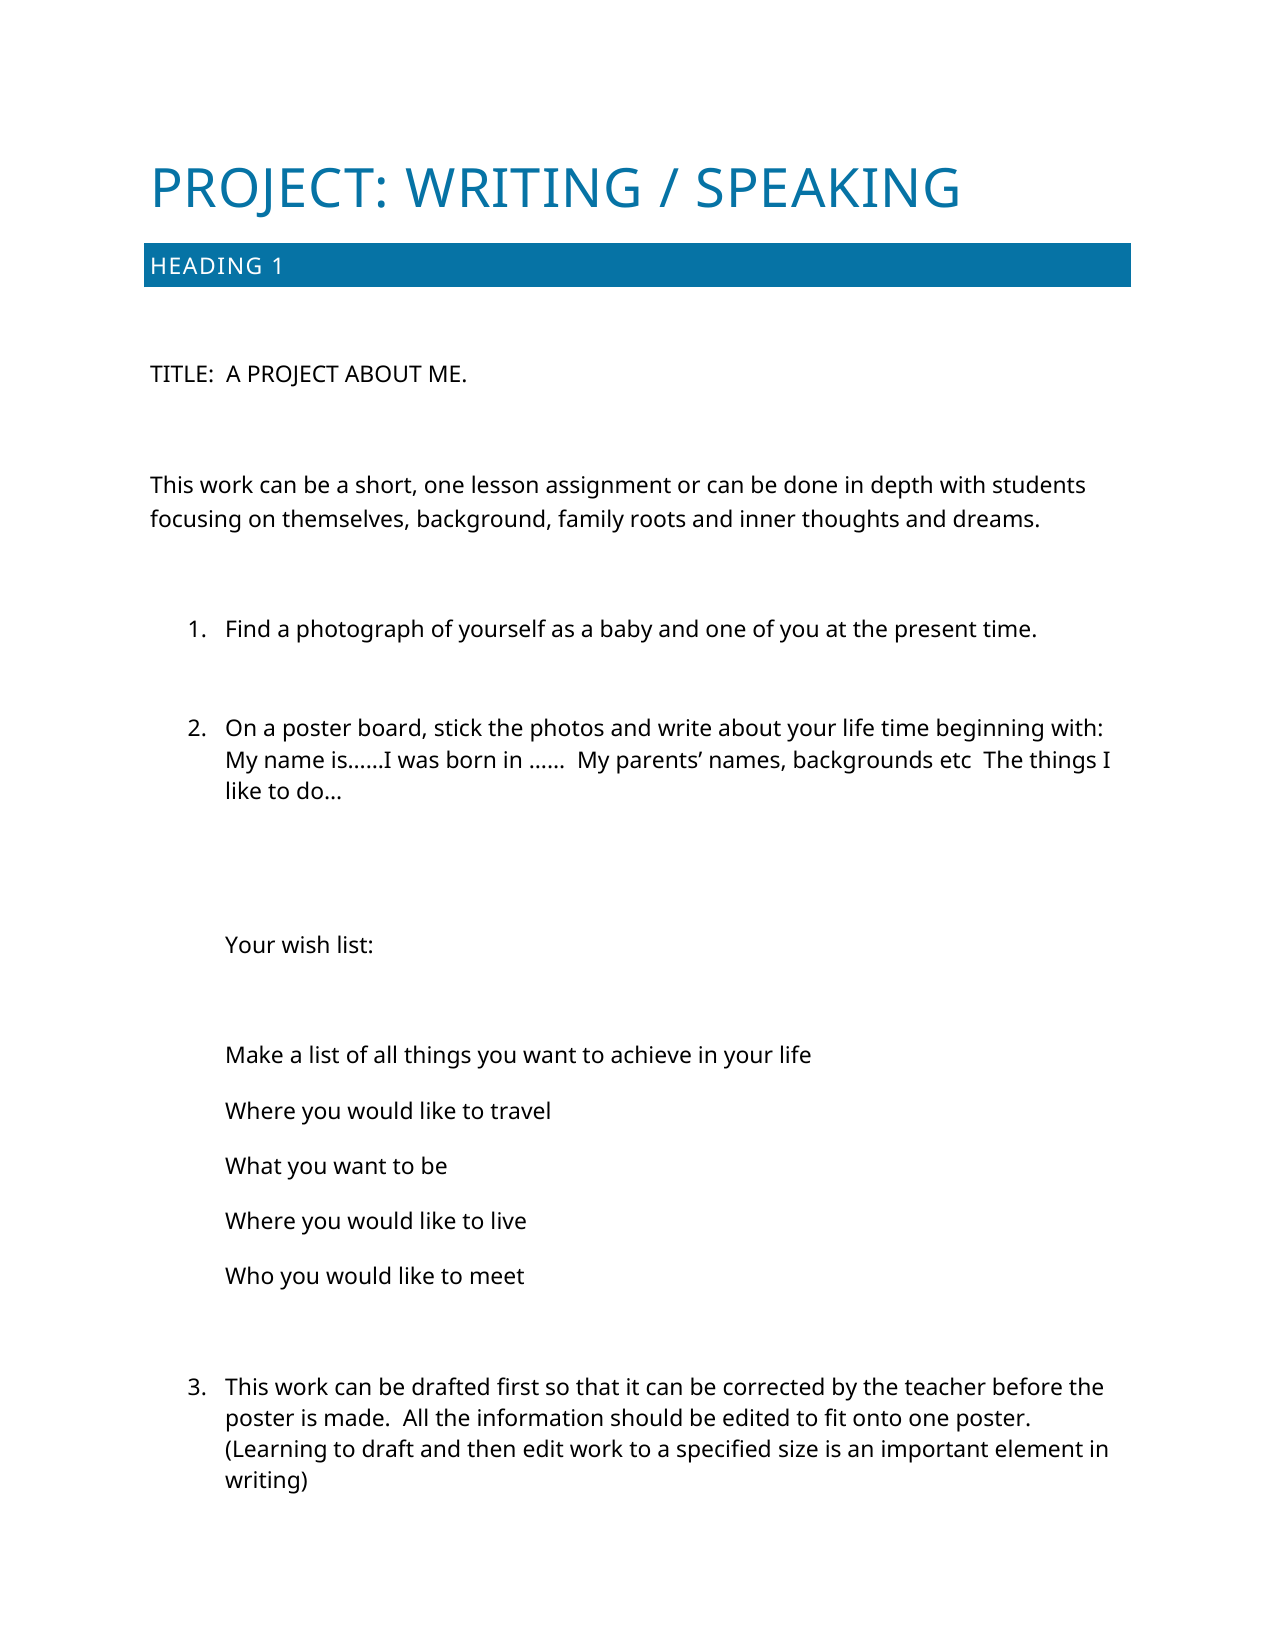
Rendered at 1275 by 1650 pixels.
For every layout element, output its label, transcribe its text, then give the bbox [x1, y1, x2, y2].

text Where you would like to live [150, 1205, 1125, 1236]
text Who you would like to meet [150, 1260, 1125, 1291]
text This work can be a short, one lesson assignment or can be done in depth with students focusing on themselves, background, family roots and inner thoughts and dreams. [150, 468, 1125, 534]
text What you want to be [150, 1150, 1125, 1181]
title project: writing / speaking [150, 150, 1125, 224]
text Your wish list: [225, 929, 1125, 960]
list On a poster board, stick the photos and write about your life time beginning with: My name is……I was born in …… My parents’ names, backgrounds etc The things I like to do… [187, 712, 1125, 806]
text Where you would like to travel [150, 1094, 1125, 1126]
list This work can be drafted first so that it can be corrected by the teacher before the poster is made. All the information should be edited to fit onto one poster. (Learning to draft and then edit work to a specified size is an important element in writing) [187, 1371, 1125, 1496]
text Make a list of all things you want to achieve in your life [225, 1039, 1125, 1071]
list Find a photograph of yourself as a baby and one of you at the present time. [187, 613, 1125, 644]
text TITLE: A PROJECT ABOUT ME. [150, 358, 1125, 389]
